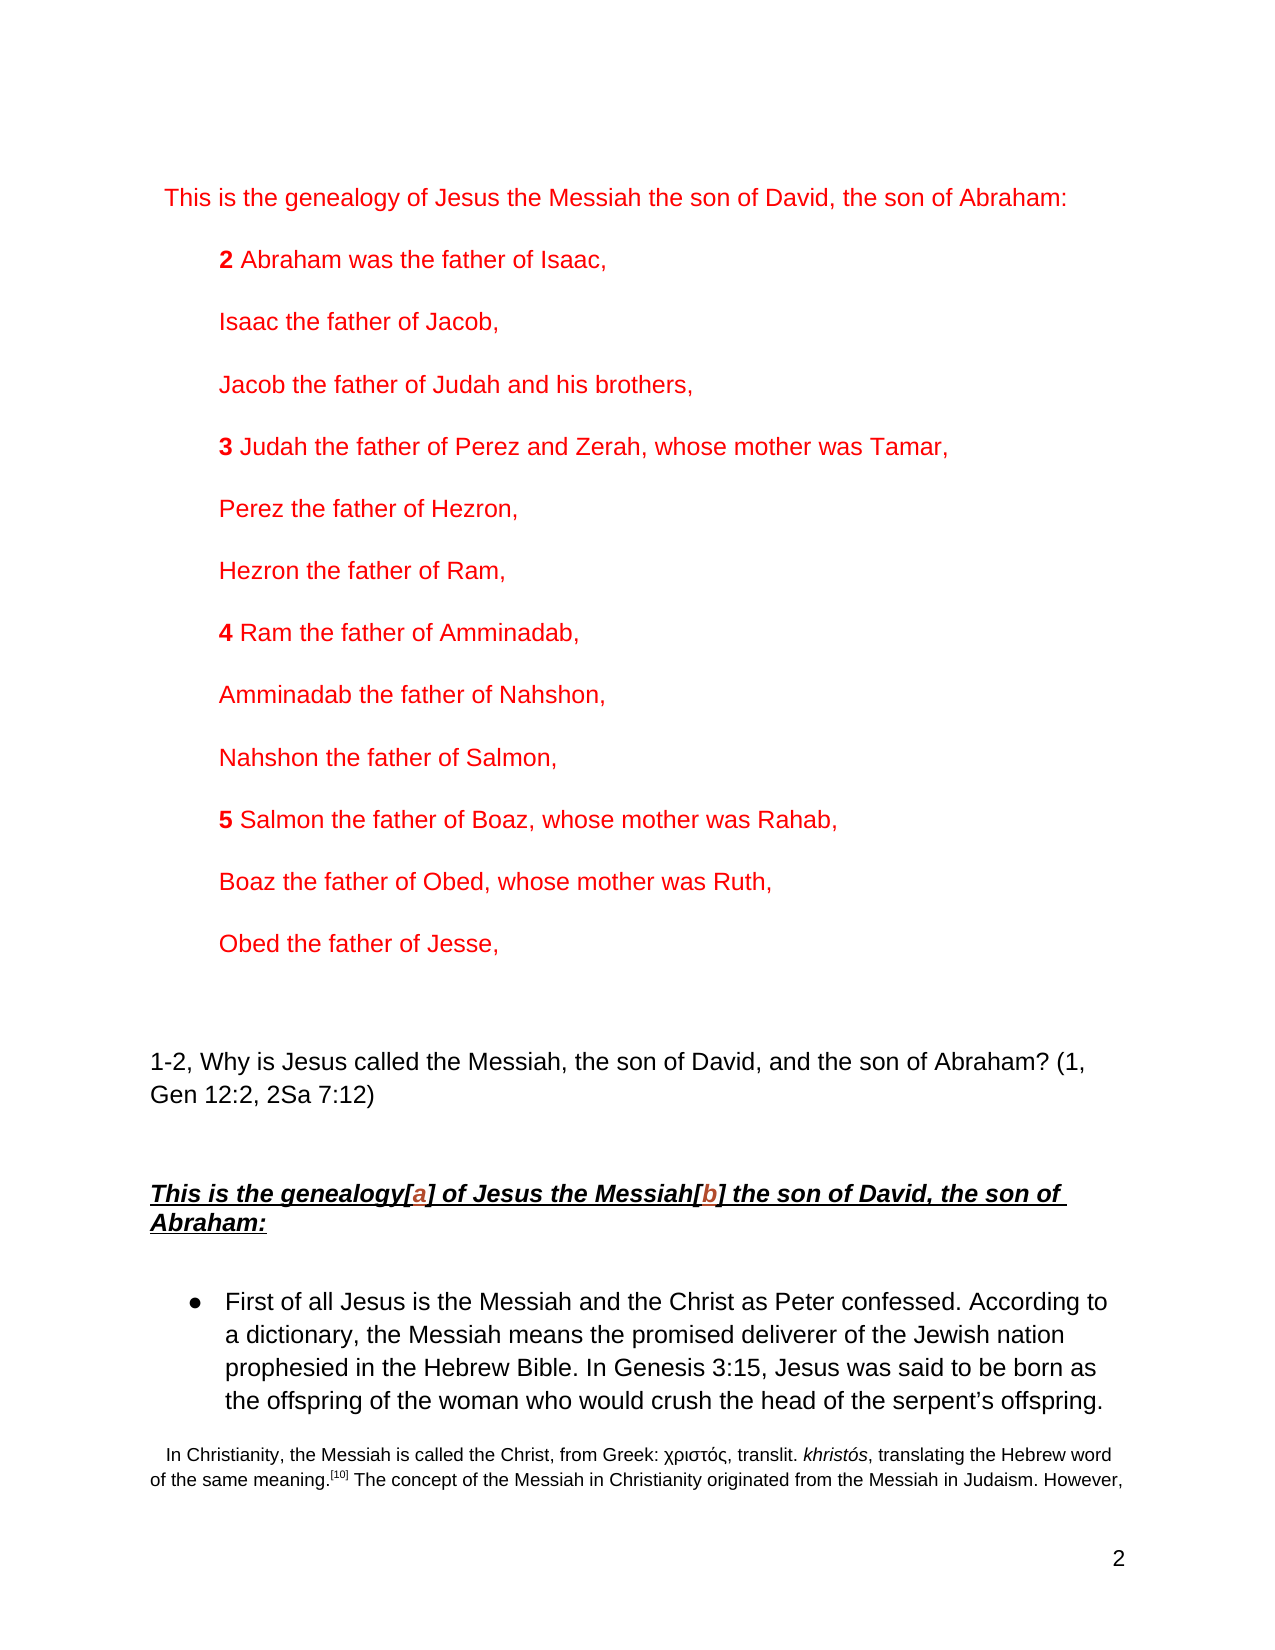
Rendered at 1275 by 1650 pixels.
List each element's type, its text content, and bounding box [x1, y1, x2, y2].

text Nahshon the father of Salmon, [219, 743, 1125, 771]
text Boaz the father of Obed, whose mother was Ruth, [219, 867, 1125, 896]
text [150, 1443, 1125, 1490]
text Isaac the father of Jacob, [219, 307, 1125, 336]
text Amminadab the father of Nahshon, [219, 681, 1125, 709]
text 2 Abraham was the father of Isaac, [150, 245, 1125, 274]
text Perez the father of Hezron, [219, 494, 1125, 523]
text Jacob the father of Judah and his brothers, [219, 369, 1125, 398]
text 3 Judah the father of Perez and Zerah, whose mother was Tamar, [219, 432, 1125, 461]
text 1-2, Why is Jesus called the Messiah, the son of David, and the son of Abraham? (1, Gen 12:2, 2Sa 7:12) [150, 1047, 1125, 1109]
text 4 Ram the father of Amminadab, [219, 618, 1125, 647]
list First of all Jesus is the Messiah and the Christ as Peter confessed. According to a dictionary, the Messiah means the promised deliverer of the Jewish nation prophesied in the Hebrew Bible. In Genesis 3:15, Jesus was said to be born as the offspring of the woman who would crush the head of the serpent’s offspring. [187, 1287, 1125, 1414]
text This is the genealogy of Jesus the Messiah the son of David, the son of Abraham: [150, 183, 1125, 212]
text Obed the father of Jesse, [219, 929, 1125, 958]
text 5 Salmon the father of Boaz, whose mother was Rahab, [219, 805, 1125, 834]
text Hezron the father of Ram, [219, 556, 1125, 585]
text This is the genealogy[a] of Jesus the Messiah[b] the son of David, the son of Abraham: [150, 1179, 1125, 1237]
